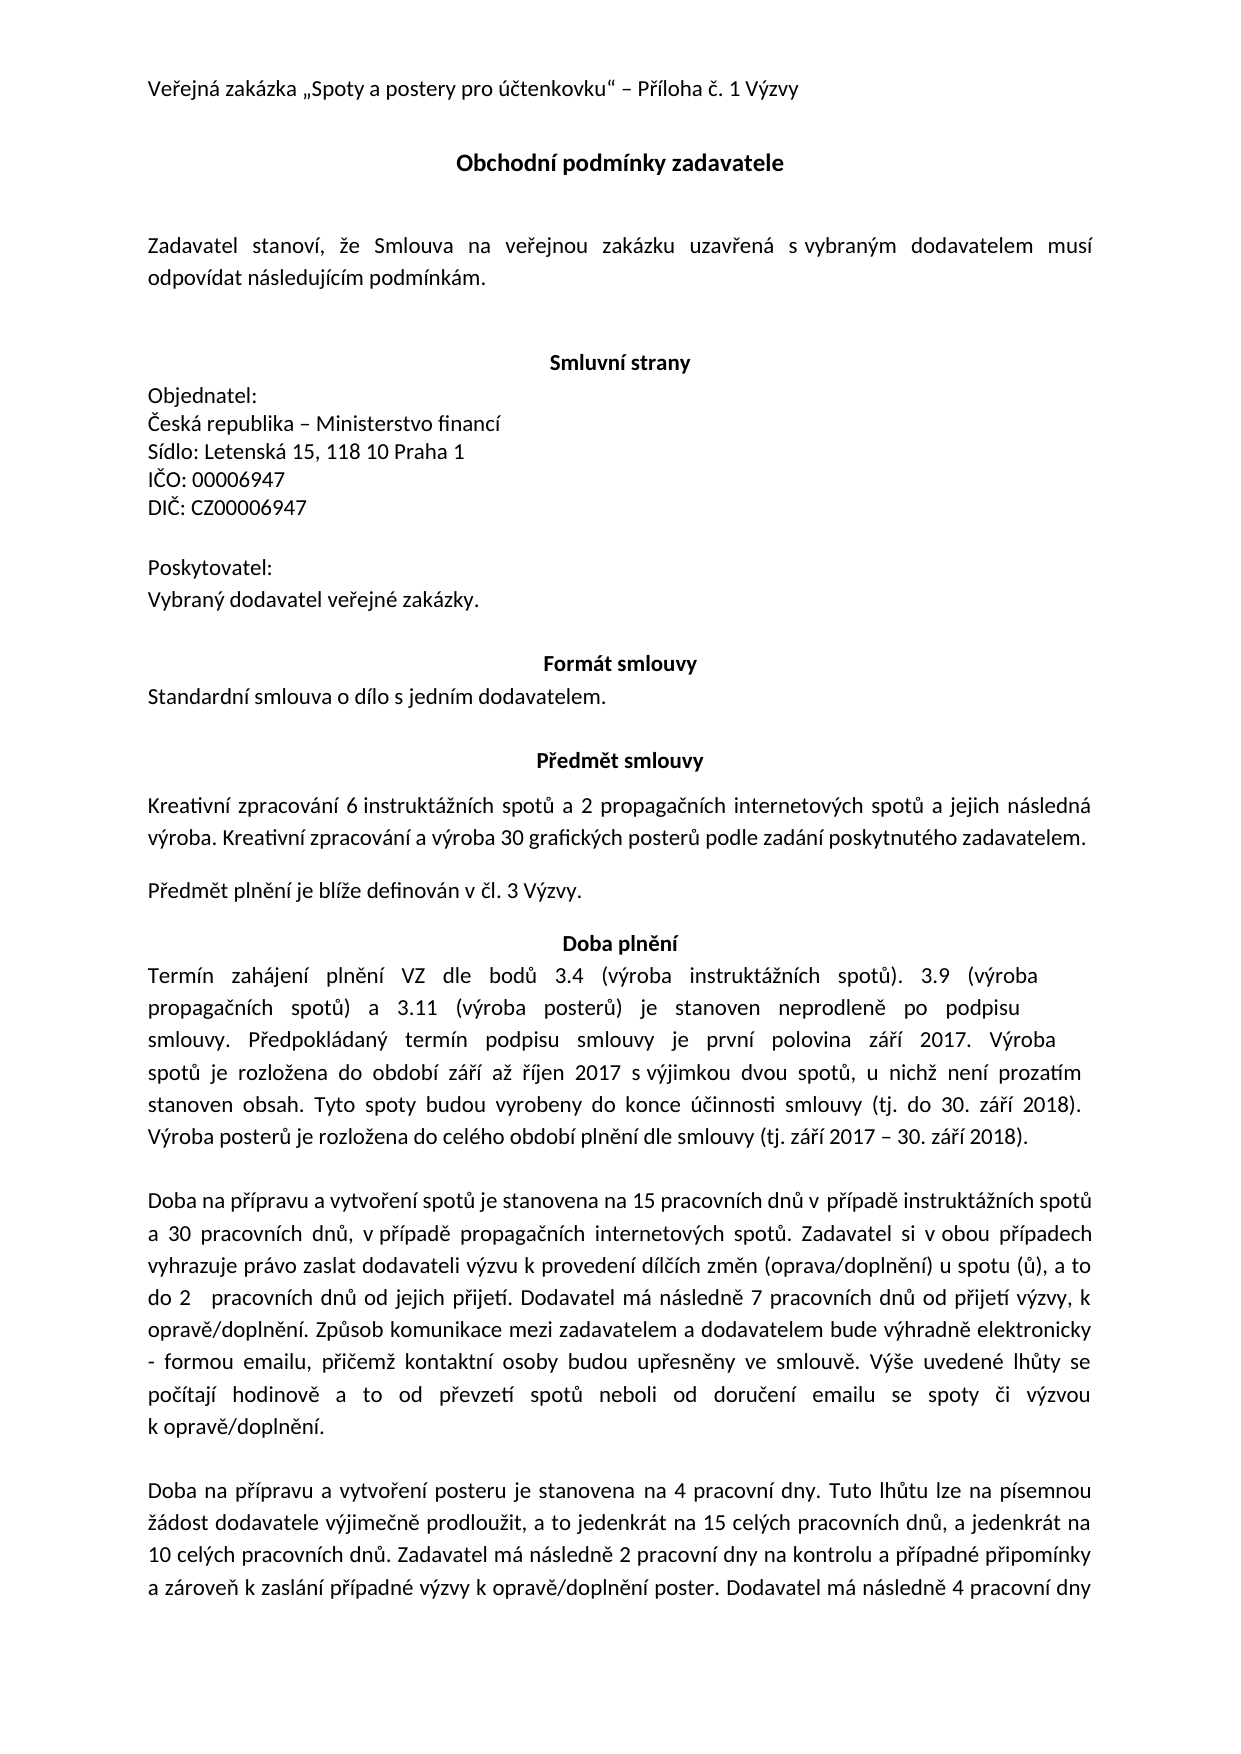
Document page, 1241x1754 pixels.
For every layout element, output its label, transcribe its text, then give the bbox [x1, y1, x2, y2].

text Sídlo: Letenská 15, 118 10 Praha 1 [148, 437, 1093, 465]
text Objednatel: [148, 381, 1093, 409]
text IČO: 00006947 [148, 465, 1093, 493]
text Termín zahájení plnění VZ dle bodů 3.4 (výroba instruktážních spotů). 3.9 (výroba propagačních spotů) a 3.11 (výroba posterů) je stanoven neprodleně po podpisu smlouvy. Předpokládaný termín podpisu smlouvy je první polovina září 2017. Výroba spotů je rozložena do období září až říjen 2017 s výjimkou dvou spotů, u nichž není prozatím stanoven obsah. Tyto spoty budou vyrobeny do konce účinnosti smlouvy (tj. do 30. září 2018). Výroba posterů je rozložena do celého období plnění dle smlouvy (tj. září 2017 – 30. září 2018). [148, 961, 1093, 1150]
text Doba plnění [148, 929, 1093, 957]
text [148, 1476, 1093, 1601]
text Kreativní zpracování 6 instruktážních spotů a 2 propagačních internetových spotů a jejich následná výroba. Kreativní zpracování a výroba 30 grafických posterů podle zadání poskytnutého zadavatelem. [148, 791, 1093, 851]
text Předmět smlouvy [148, 746, 1093, 774]
text Smluvní strany [148, 348, 1093, 377]
text Předmět plnění je blíže definován v čl. 3 Výzvy. [148, 876, 1093, 904]
text Formát smlouvy [148, 649, 1093, 678]
text Doba na přípravu a vytvoření spotů je stanovena na 15 pracovních dnů v případě instruktážních spotů a 30 pracovních dnů, v případě propagačních internetových spotů. Zadavatel si v obou případech vyhrazuje právo zaslat dodavateli výzvu k provedení dílčích změn (oprava/doplnění) u spotu (ů), a to do 2 pracovních dnů od jejich přijetí. Dodavatel má následně 7 pracovních dnů od přijetí výzvy, k opravě/doplnění. Způsob komunikace mezi zadavatelem a dodavatelem bude výhradně elektronicky - formou emailu, přičemž kontaktní osoby budou upřesněny ve smlouvě. Výše uvedené lhůty se počítají hodinově a to od převzetí spotů neboli od doručení emailu se spoty či výzvou k opravě/doplnění. [148, 1187, 1093, 1440]
text Zadavatel stanoví, že Smlouva na veřejnou zakázku uzavřená s vybraným dodavatelem musí odpovídat následujícím podmínkám. [148, 231, 1093, 291]
text Standardní smlouva o dílo s jedním dodavatelem. [148, 682, 1093, 710]
text Vybraný dodavatel veřejné zakázky. [148, 585, 1093, 613]
text Česká republika – Ministerstvo financí [148, 409, 1093, 437]
text Poskytovatel: [148, 553, 1093, 581]
text Obchodní podmínky zadavatele [148, 148, 1093, 178]
text DIČ: CZ00006947 [148, 493, 1093, 521]
